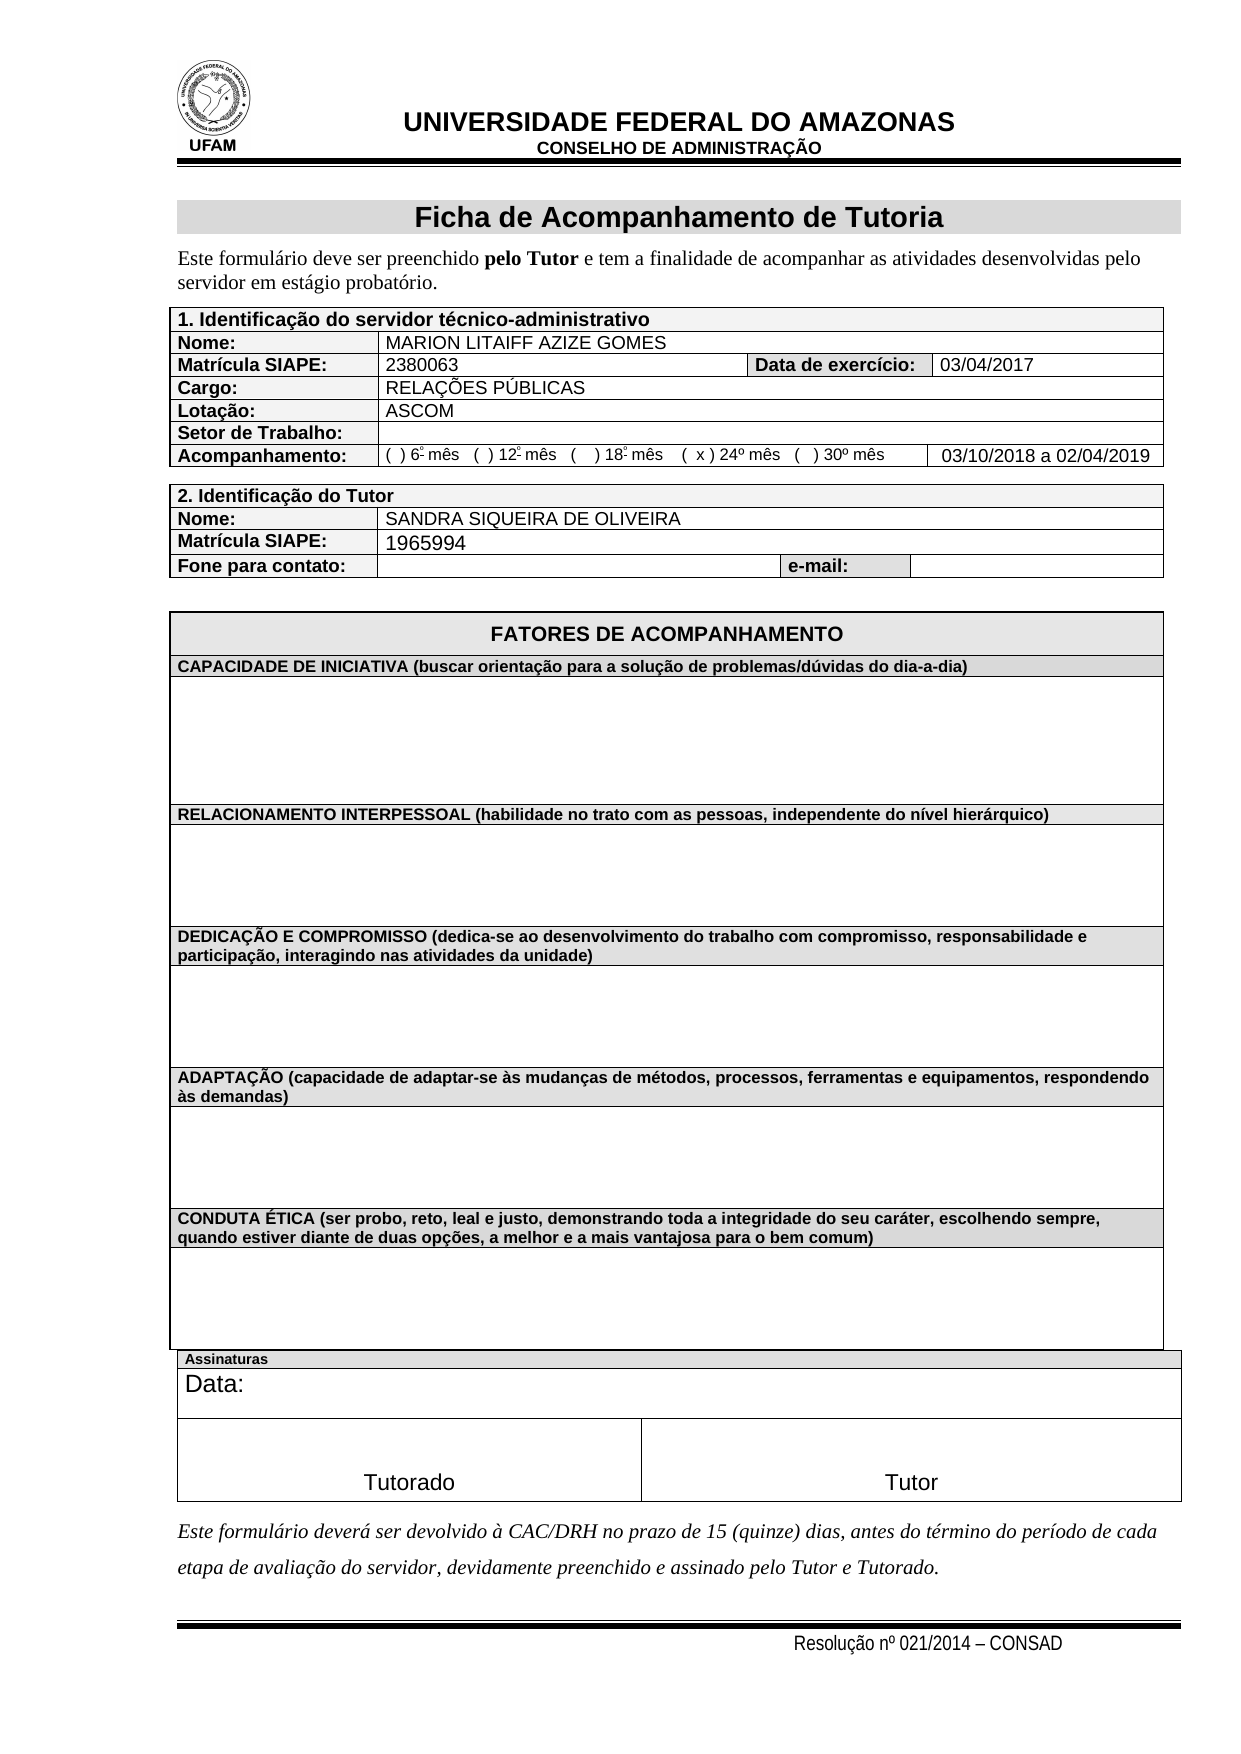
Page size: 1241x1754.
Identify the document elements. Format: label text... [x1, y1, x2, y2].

table_cell Tutorado [178, 1419, 641, 1501]
table_cell Nome: [171, 332, 378, 353]
table_cell Matrícula SIAPE: [171, 530, 377, 554]
table_cell RELAÇÕES PÚBLICAS [379, 377, 1163, 398]
table_cell Nome: [171, 508, 377, 529]
table_cell Data de exercício: [748, 354, 932, 376]
table_header Assinaturas [178, 1351, 1181, 1368]
table_cell Fone para contato: [171, 555, 377, 577]
table_cell Matrícula SIAPE: [171, 354, 378, 376]
table_cell [378, 555, 780, 577]
table_cell DEDICAÇÃO E COMPROMISSO (dedica-se ao desenvolvimento do trabalho com compromisso, responsabilidade e participação, interagindo nas atividades da unidade) [171, 927, 1163, 965]
table_cell [171, 825, 1163, 926]
table_cell [911, 555, 1163, 577]
table_cell CAPACIDADE DE INICIATIVA (buscar orientação para a solução de problemas/dúvidas do dia-a-dia) [171, 656, 1163, 676]
table_cell Setor de Trabalho: [171, 422, 378, 444]
table_cell Data: [178, 1369, 1181, 1418]
table_cell RELACIONAMENTO INTERPESSOAL (habilidade no trato com as pessoas, independente do nível hierárquico) [171, 805, 1163, 824]
table_cell Acompanhamento: [171, 445, 378, 466]
table_cell Tutor [642, 1419, 1181, 1501]
text Este formulário deve ser preenchido pelo Tutor e tem a finalidade de acompanhar as atividades desenvolvidas pelo servidor em estágio probatório. [177, 246, 1181, 294]
table_cell 03/10/2018 a 02/04/2019 [928, 445, 1163, 466]
table_header FATORES DE ACOMPANHAMENTO [171, 613, 1163, 655]
table_cell [171, 966, 1163, 1067]
picture [177, 60, 252, 151]
table_cell SANDRA SIQUEIRA DE OLIVEIRA [378, 508, 1163, 529]
table_cell Lotação: [171, 400, 378, 421]
table_header 1. Identificação do servidor técnico-administrativo [171, 308, 1163, 331]
table_cell ( ) 6º mês ( ) 12º mês ( ) 18º mês ( x ) 24º mês ( ) 30º mês [379, 445, 927, 466]
table_cell e-mail: [781, 555, 910, 577]
table_cell 2380063 [379, 354, 747, 376]
table_cell ASCOM [379, 400, 1163, 421]
table_cell CONDUTA ÉTICA (ser probo, reto, leal e justo, demonstrando toda a integridade do seu caráter, escolhendo sempre, quando estiver diante de duas opções, a melhor e a mais vantajosa para o bem comum) [171, 1209, 1163, 1247]
table_header 2. Identificação do Tutor [171, 485, 1163, 507]
table_cell [379, 422, 1163, 444]
text Ficha de Acompanhamento de Tutoria [177, 200, 1181, 234]
table_cell [171, 1248, 1163, 1349]
table_cell [171, 1107, 1163, 1208]
table_cell [171, 677, 1163, 804]
table_cell Cargo: [171, 377, 378, 398]
table_cell 1965994 [378, 530, 1163, 554]
table_cell ADAPTAÇÃO (capacidade de adaptar-se às mudanças de métodos, processos, ferramentas e equipamentos, respondendo às demandas) [171, 1068, 1163, 1106]
text Este formulário deverá ser devolvido à CAC/DRH no prazo de 15 (quinze) dias, antes do término do período de cada etapa de avaliação do servidor, devidamente preenchido e assinado pelo Tutor e Tutorado. [177, 1519, 1181, 1579]
table_cell MARION LITAIFF AZIZE GOMES [379, 332, 1163, 353]
table_cell 03/04/2017 [933, 354, 1163, 376]
